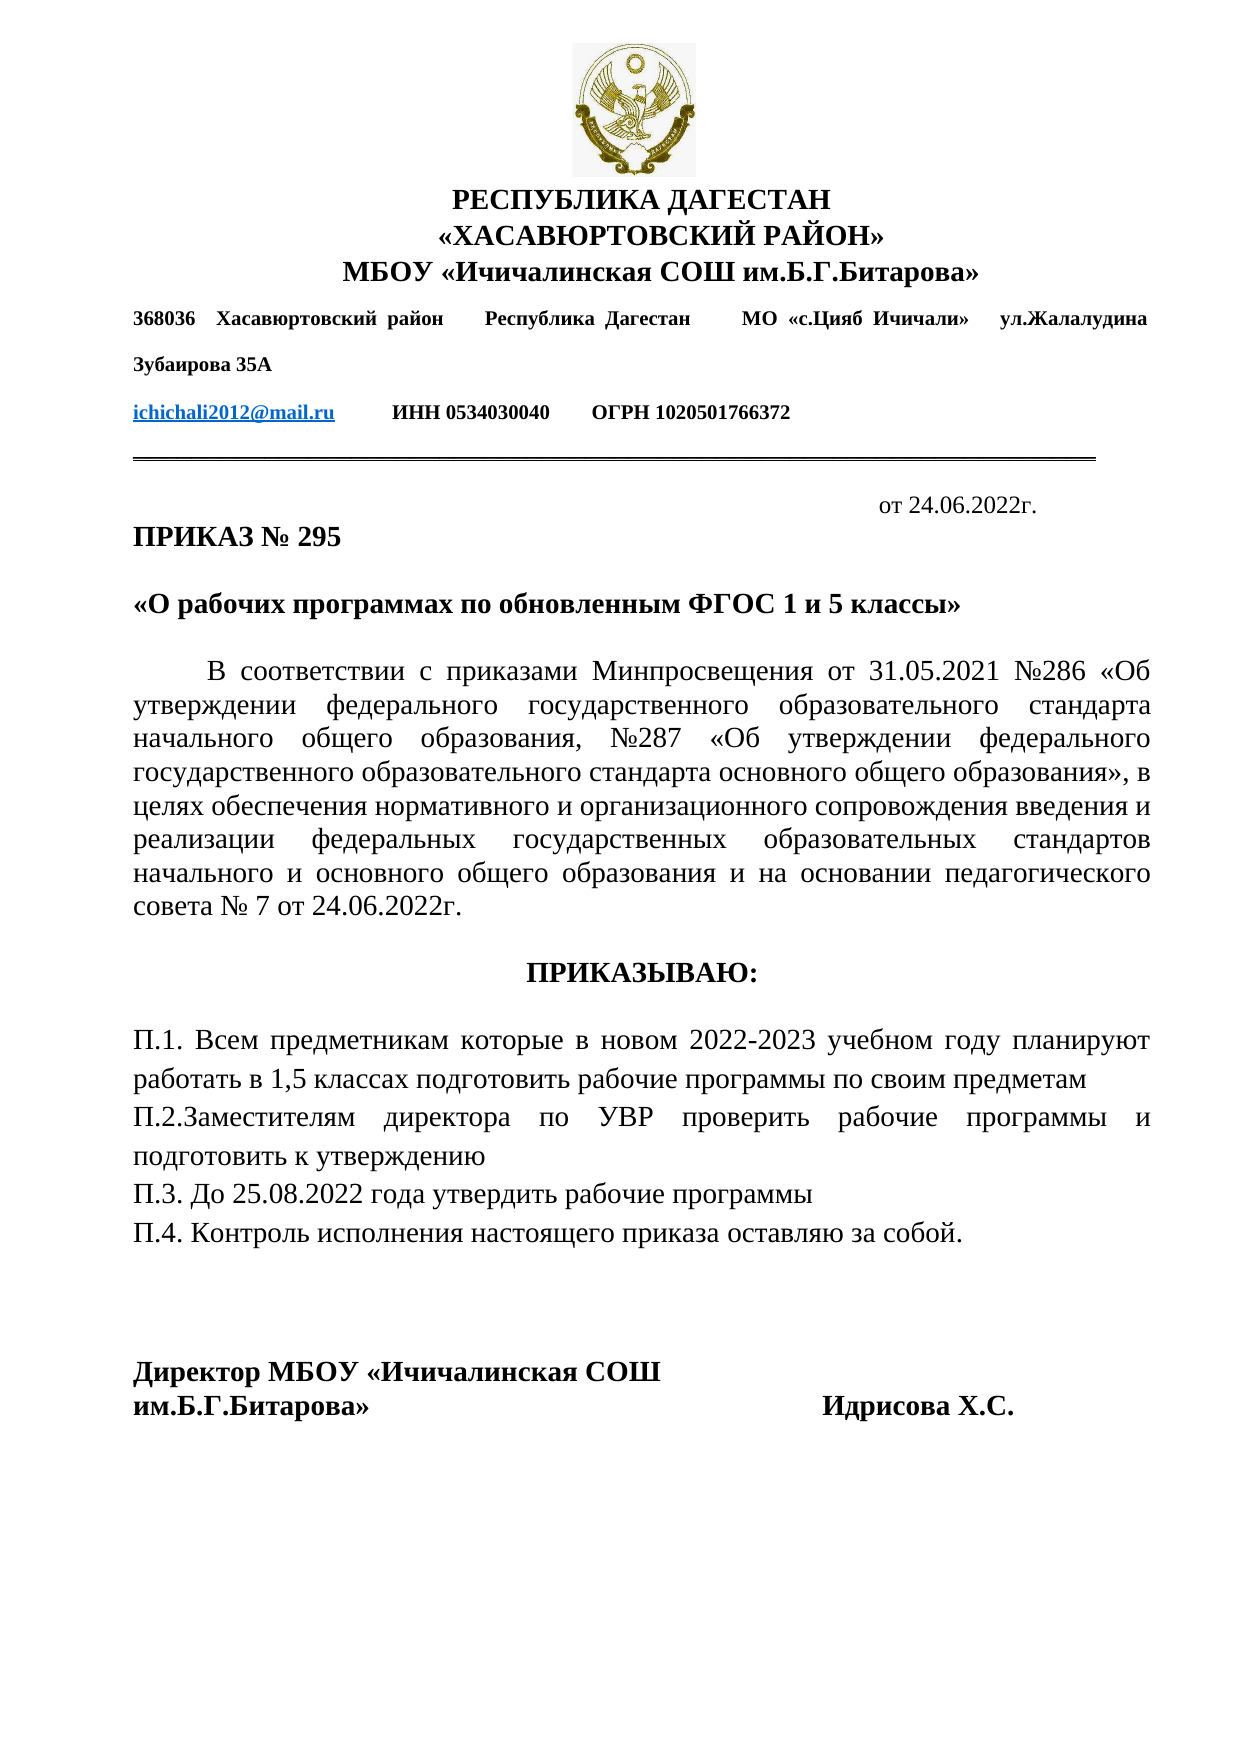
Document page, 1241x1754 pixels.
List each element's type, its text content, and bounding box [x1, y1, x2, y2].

text 368036 Хасавюртовский район Республика Дагестан МО «с.Цияб Ичичали» ул.Жалалудина Зубаирова 35А [133, 288, 1149, 380]
text «О рабочих программах по обновленным ФГОС 1 и 5 классы» [133, 586, 1152, 620]
text Директор МБОУ «Ичичалинская СОШ [133, 1354, 1152, 1388]
text П.4. Контроль исполнения настоящего приказа оставляю за собой. [133, 1215, 1152, 1249]
text ПРИКАЗ № 295 [133, 519, 1152, 553]
text __________________________________________________________________ [133, 428, 1152, 462]
picture [572, 43, 697, 177]
text РЕСПУБЛИКА ДАГЕСТАН [133, 180, 1149, 216]
text МБОУ «Ичичалинская СОШ им.Б.Г.Битарова» [170, 252, 1152, 288]
text П.1. Всем предметникам которые в новом 2022-2023 учебном году планируют работать в 1,5 классах подготовить рабочие программы по своим предметам [133, 1022, 1152, 1094]
text П.3. До 25.08.2022 года утвердить рабочие программы [133, 1177, 1152, 1210]
text ПРИКАЗЫВАЮ: [133, 955, 1152, 989]
text им.Б.Г.Битарова» Идрисова Х.С. [133, 1388, 1152, 1421]
text от 24.06.2022г. [133, 491, 1152, 519]
text П.2.Заместителям директора по УВР проверить рабочие программы и подготовить к утверждению [133, 1099, 1152, 1172]
text В соответствии с приказами Минпросвещения от 31.05.2021 №286 «Об утверждении федерального государственного образовательного стандарта начального общего образования, №287 «Об утверждении федерального государственного образовательного стандарта основного общего образования», в целях обеспечения нормативного и организационного сопровождения введения и реализации федеральных государственных образовательных стандартов начального и основного общего образования и на основании педагогического совета № 7 от 24.06.2022г. [133, 653, 1152, 922]
text ichichali2012@mail.ru ИНН 0534030040 ОГРН 1020501766372 [133, 382, 1149, 428]
text «ХАСАВЮРТОВСКИЙ РАЙОН» [170, 216, 1152, 252]
